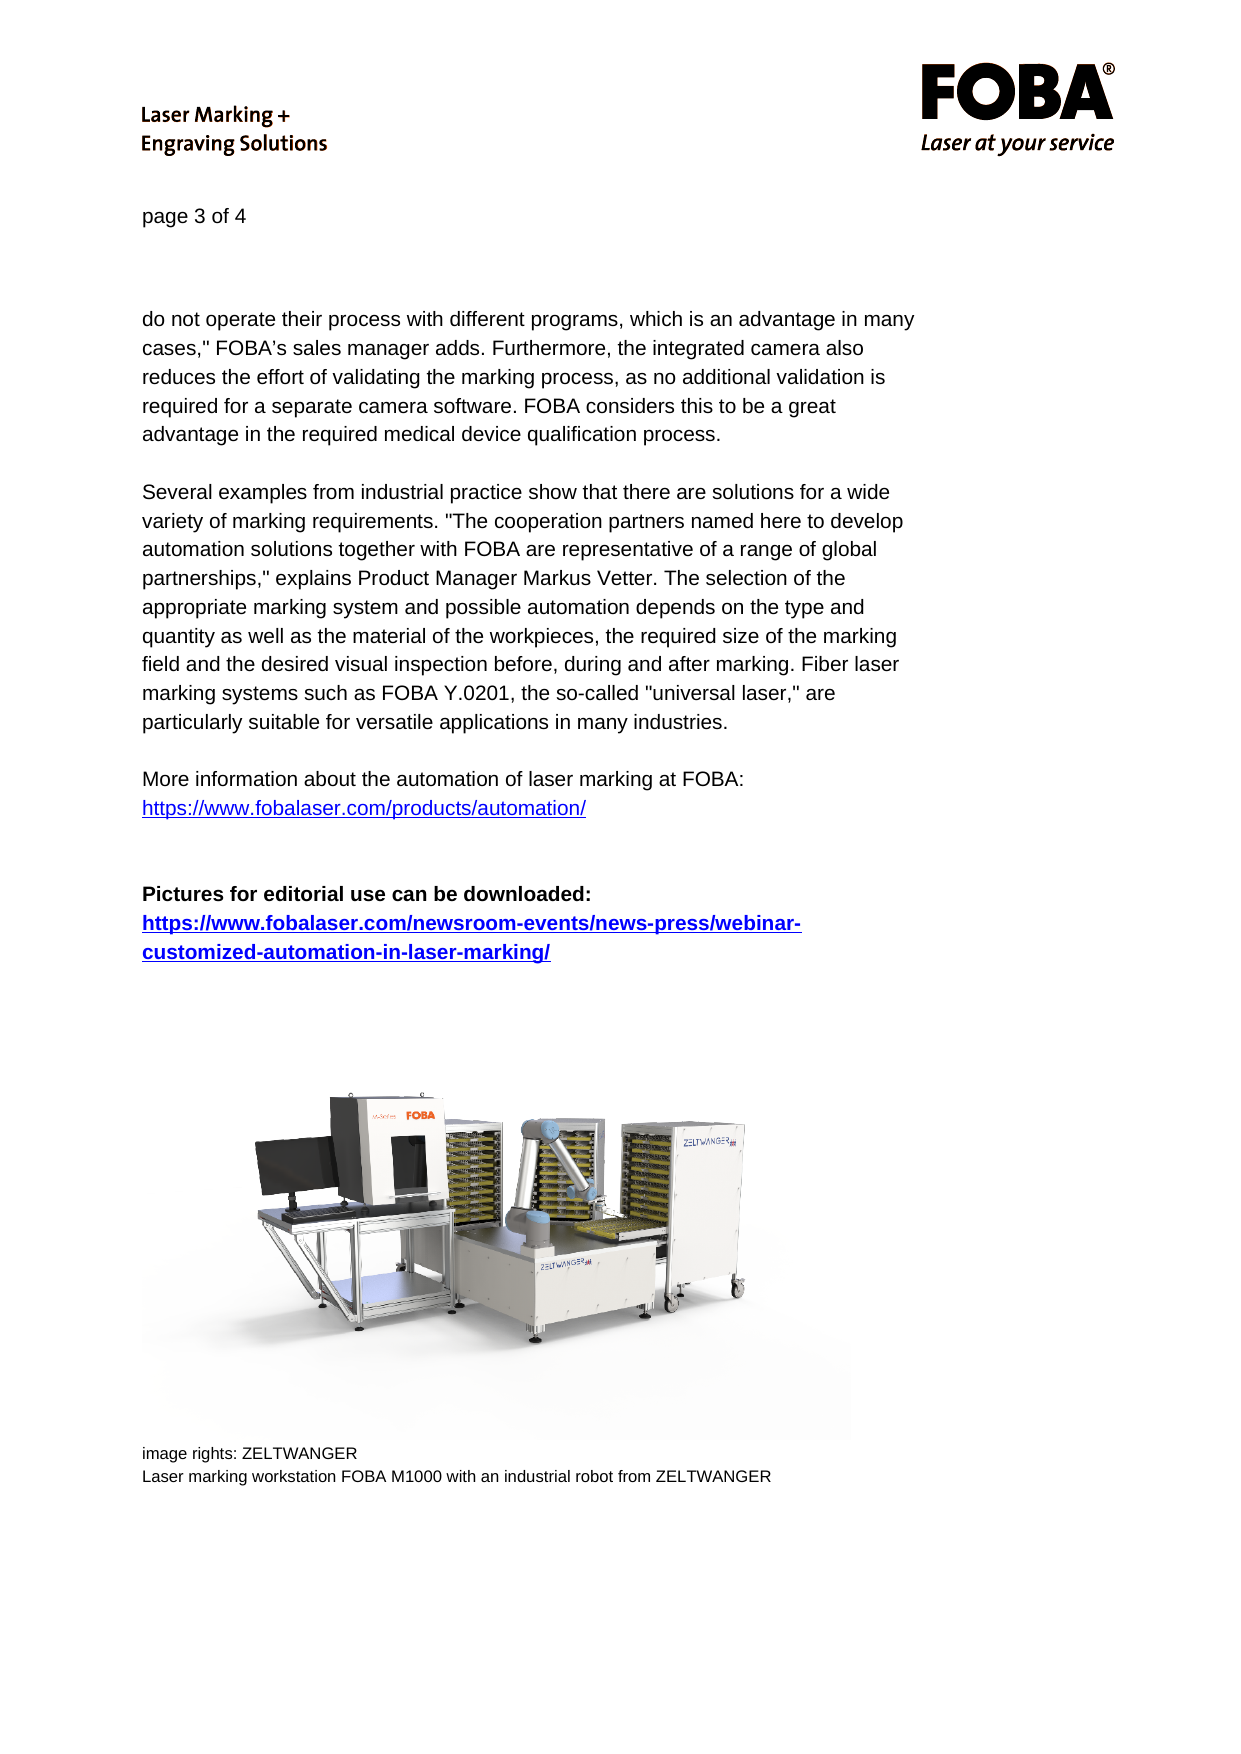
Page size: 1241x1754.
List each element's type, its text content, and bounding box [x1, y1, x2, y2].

text Several examples from industrial practice show that there are solutions for a wide variety of marking requirements. "The cooperation partners named here to develop automation solutions together with FOBA are representative of a range of global partnerships," explains Product Manager Markus Vetter. The selection of the appropriate marking system and possible automation depends on the type and quantity as well as the material of the workpieces, the required size of the marking field and the desired visual inspection before, during and after marking. Fiber laser marking systems such as FOBA Y.0201, the so-called "universal laser," are particularly suitable for versatile applications in many industries. [142, 480, 916, 734]
text Pictures for editorial use can be downloaded: https://www.fobalaser.com/newsroom-events/news-press/webinar-customized-automation-in-laser-marking/ [142, 882, 916, 964]
picture [141, 997, 852, 1440]
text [142, 307, 916, 446]
text image rights: ZELTWANGER Laser marking workstation FOBA M1000 with an industrial robot from ZELTWANGER [142, 1444, 916, 1486]
text More information about the automation of laser marking at FOBA: https://www.fobalaser.com/products/automation/ [142, 767, 916, 820]
